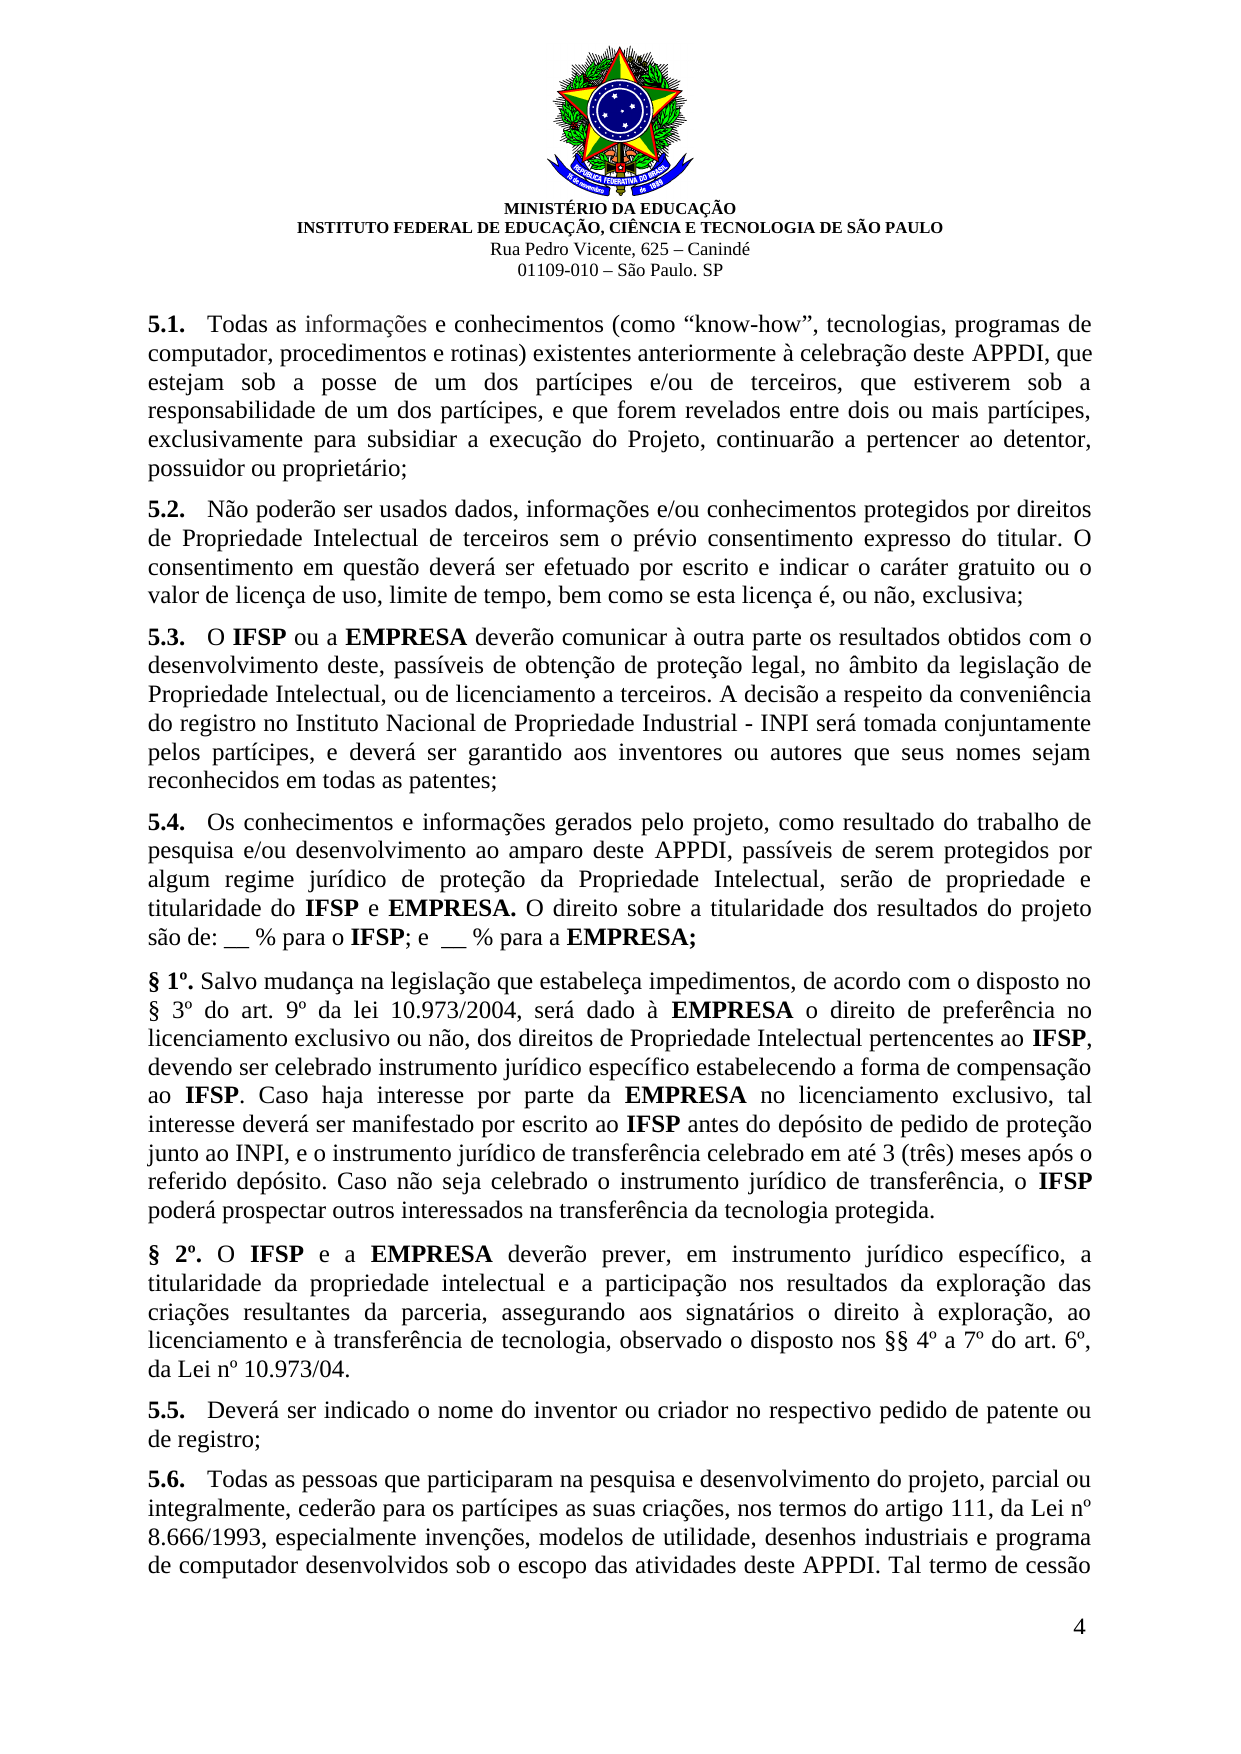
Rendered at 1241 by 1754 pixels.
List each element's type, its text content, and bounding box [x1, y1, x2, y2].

list Deverá ser indicado o nome do inventor ou criador no respectivo pedido de patente ou de registro; [148, 1395, 1092, 1452]
text § 2º. O IFSP e a EMPRESA deverão prever, em instrumento jurídico específico, a titularidade da propriedade intelectual e a participação nos resultados da exploração das criações resultantes da parceria, assegurando aos signatários o direito à exploração, ao licenciamento e à transferência de tecnologia, observado o disposto nos §§ 4º a 7º do art. 6º, da Lei nº 10.973/04. [148, 1240, 1092, 1382]
text § 1º. Salvo mudança na legislação que estabeleça impedimentos, de acordo com o disposto no § 3º do art. 9º da lei 10.973/2004, será dado à EMPRESA o direito de preferência no licenciamento exclusivo ou não, dos direitos de Propriedade Intelectual pertencentes ao IFSP, devendo ser celebrado instrumento jurídico específico estabelecendo a forma de compensação ao IFSP. Caso haja interesse por parte da EMPRESA no licenciamento exclusivo, tal interesse deverá ser manifestado por escrito ao IFSP antes do depósito de pedido de proteção junto ao INPI, e o instrumento jurídico de transferência celebrado em até 3 (três) meses após o referido depósito. Caso não seja celebrado o instrumento jurídico de transferência, o IFSP poderá prospectar outros interessados na transferência da tecnologia protegida. [148, 967, 1092, 1223]
picture [546, 43, 695, 199]
list Os conhecimentos e informações gerados pelo projeto, como resultado do trabalho de pesquisa e/ou desenvolvimento ao amparo deste APPDI, passíveis de serem protegidos por algum regime jurídico de proteção da Propriedade Intelectual, serão de propriedade e titularidade do IFSP e EMPRESA. O direito sobre a titularidade dos resultados do projeto são de: __ % para o IFSP; e __ % para a EMPRESA; [148, 807, 1092, 951]
list Todas as informações e conhecimentos (como “know-how”, tecnologias, programas de computador, procedimentos e rotinas) existentes anteriormente à celebração deste APPDI, que estejam sob a posse de um dos partícipes e/ou de terceiros, que estiverem sob a responsabilidade de um dos partícipes, e que forem revelados entre dois ou mais partícipes, exclusivamente para subsidiar a execução do Projeto, continuarão a pertencer ao detentor, possuidor ou proprietário; [148, 309, 1092, 482]
list Não poderão ser usados dados, informações e/ou conhecimentos protegidos por direitos de Propriedade Intelectual de terceiros sem o prévio consentimento expresso do titular. O consentimento em questão deverá ser efetuado por escrito e indicar o caráter gratuito ou o valor de licença de uso, limite de tempo, bem como se esta licença é, ou não, exclusiva; [148, 494, 1092, 609]
list O IFSP ou a EMPRESA deverão comunicar à outra parte os resultados obtidos com o desenvolvimento deste, passíveis de obtenção de proteção legal, no âmbito da legislação de Propriedade Intelectual, ou de licenciamento a terceiros. A decisão a respeito da conveniência do registro no Instituto Nacional de Propriedade Industrial - INPI será tomada conjuntamente pelos partícipes, e deverá ser garantido aos inventores ou autores que seus nomes sejam reconhecidos em todas as patentes; [148, 622, 1092, 794]
